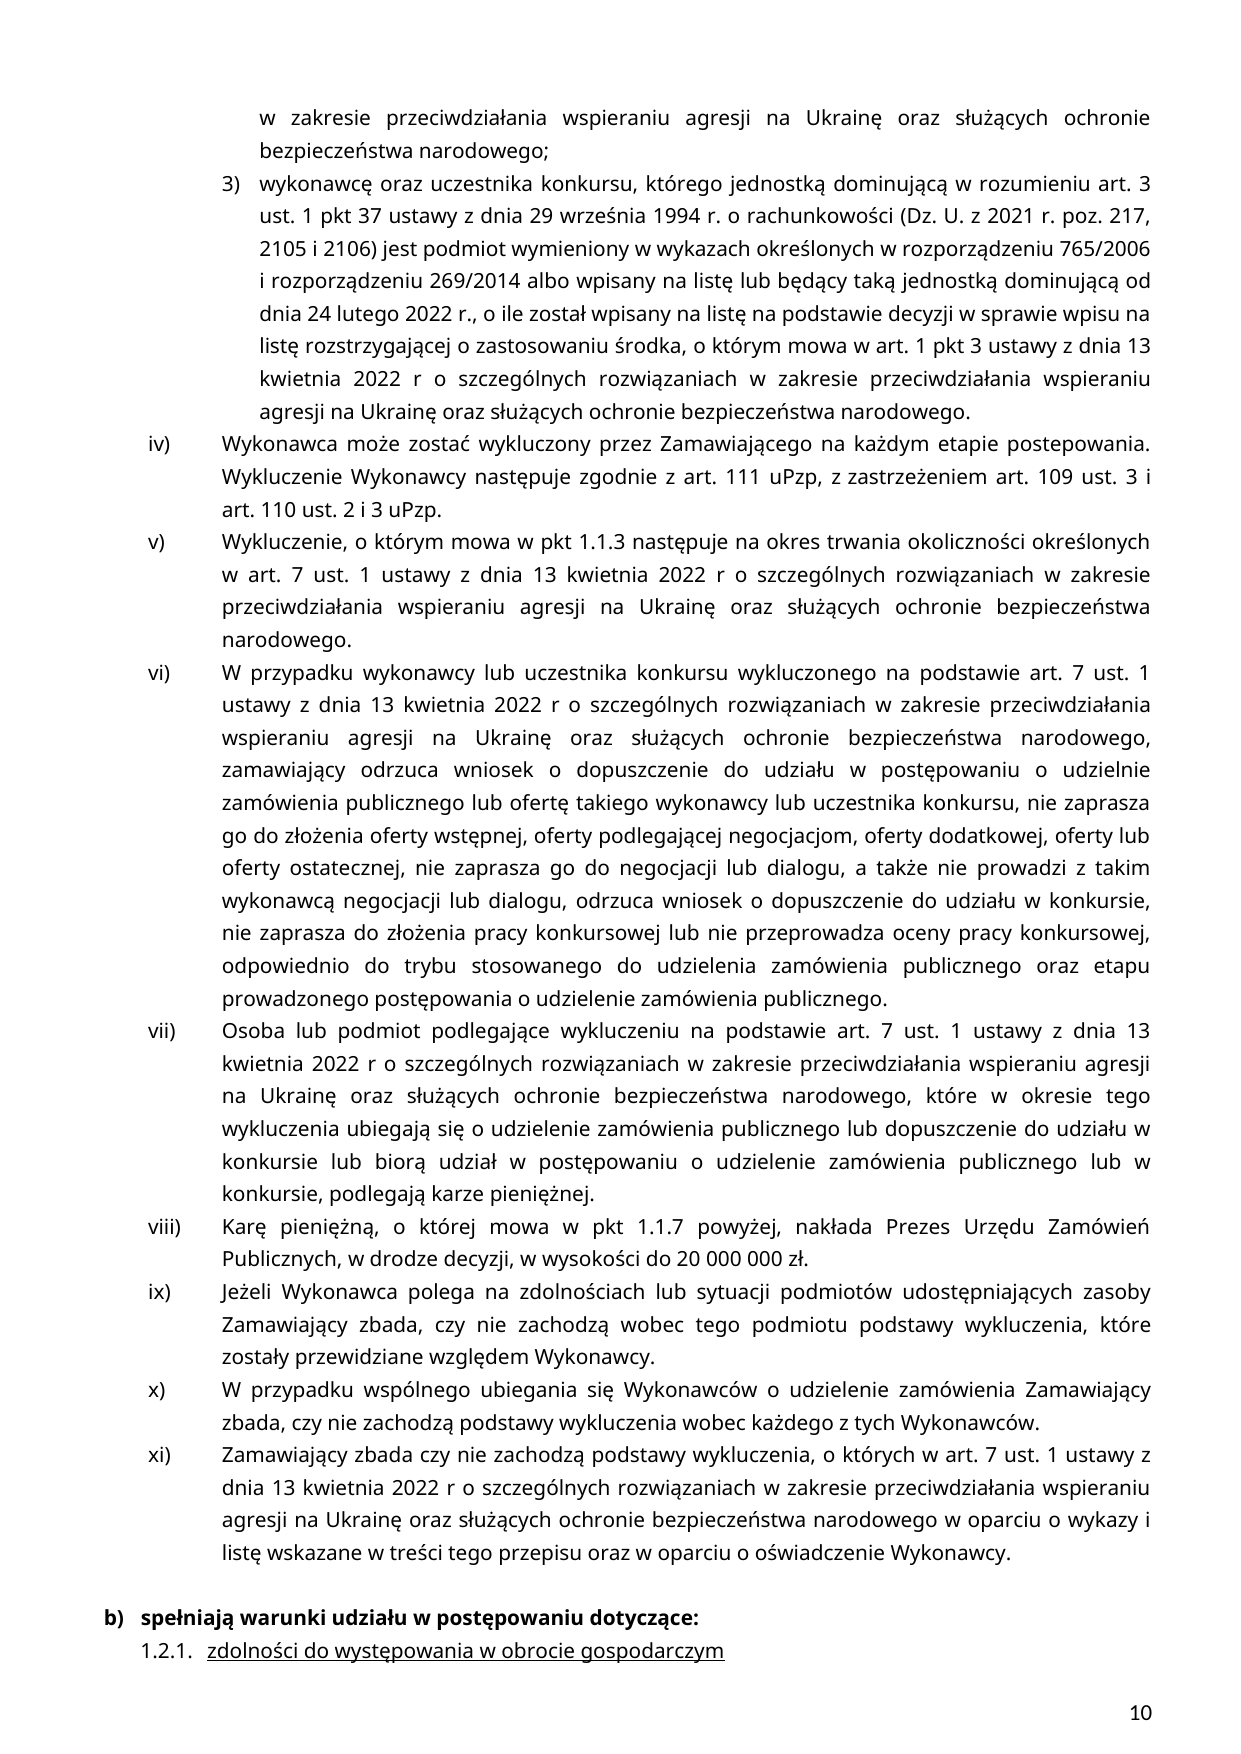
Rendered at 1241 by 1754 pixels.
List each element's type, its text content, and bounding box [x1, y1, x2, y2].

list W przypadku wspólnego ubiegania się Wykonawców o udzielenie zamówienia Zamawiający zbada, czy nie zachodzą podstawy wykluczenia wobec każdego z tych Wykonawców. [148, 1375, 1152, 1436]
list Osoba lub podmiot podlegające wykluczeniu na podstawie art. 7 ust. 1 ustawy z dnia 13 kwietnia 2022 r o szczególnych rozwiązaniach w zakresie przeciwdziałania wspieraniu agresji na Ukrainę oraz służących ochronie bezpieczeństwa narodowego, które w okresie tego wykluczenia ubiegają się o udzielenie zamówienia publicznego lub dopuszczenie do udziału w konkursie lub biorą udział w postępowaniu o udzielenie zamówienia publicznego lub w konkursie, podlegają karze pieniężnej. [148, 1016, 1152, 1208]
list Zamawiający zbada czy nie zachodzą podstawy wykluczenia, o których w art. 7 ust. 1 ustawy z dnia 13 kwietnia 2022 r o szczególnych rozwiązaniach w zakresie przeciwdziałania wspieraniu agresji na Ukrainę oraz służących ochronie bezpieczeństwa narodowego w oparciu o wykazy i listę wskazane w treści tego przepisu oraz w oparciu o oświadczenie Wykonawcy. [148, 1440, 1152, 1566]
list Wykluczenie, o którym mowa w pkt 1.1.3 następuje na okres trwania okoliczności określonych w art. 7 ust. 1 ustawy z dnia 13 kwietnia 2022 r o szczególnych rozwiązaniach w zakresie przeciwdziałania wspieraniu agresji na Ukrainę oraz służących ochronie bezpieczeństwa narodowego. [148, 527, 1152, 653]
list wykonawcę oraz uczestnika konkursu, którego jednostką dominującą w rozumieniu art. 3 ust. 1 pkt 37 ustawy z dnia 29 września 1994 r. o rachunkowości (Dz. U. z 2021 r. poz. 217, 2105 i 2106) jest podmiot wymieniony w wykazach określonych w rozporządzeniu 765/2006 i rozporządzeniu 269/2014 albo wpisany na listę lub będący taką jednostką dominującą od dnia 24 lutego 2022 r., o ile został wpisany na listę na podstawie decyzji w sprawie wpisu na listę rozstrzygającej o zastosowaniu środka, o którym mowa w art. 1 pkt 3 ustawy z dnia 13 kwietnia 2022 r o szczególnych rozwiązaniach w zakresie przeciwdziałania wspieraniu agresji na Ukrainę oraz służących ochronie bezpieczeństwa narodowego. [222, 169, 1152, 425]
list Wykonawca może zostać wykluczony przez Zamawiającego na każdym etapie postepowania. Wykluczenie Wykonawcy następuje zgodnie z art. 111 uPzp, z zastrzeżeniem art. 109 ust. 3 i art. 110 ust. 2 i 3 uPzp. [148, 429, 1152, 523]
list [222, 103, 1152, 164]
list W przypadku wykonawcy lub uczestnika konkursu wykluczonego na podstawie art. 7 ust. 1 ustawy z dnia 13 kwietnia 2022 r o szczególnych rozwiązaniach w zakresie przeciwdziałania wspieraniu agresji na Ukrainę oraz służących ochronie bezpieczeństwa narodowego, zamawiający odrzuca wniosek o dopuszczenie do udziału w postępowaniu o udzielnie zamówienia publicznego lub ofertę takiego wykonawcy lub uczestnika konkursu, nie zaprasza go do złożenia oferty wstępnej, oferty podlegającej negocjacjom, oferty dodatkowej, oferty lub oferty ostatecznej, nie zaprasza go do negocjacji lub dialogu, a także nie prowadzi z takim wykonawcą negocjacji lub dialogu, odrzuca wniosek o dopuszczenie do udziału w konkursie, nie zaprasza do złożenia pracy konkursowej lub nie przeprowadza oceny pracy konkursowej, odpowiednio do trybu stosowanego do udzielenia zamówienia publicznego oraz etapu prowadzonego postępowania o udzielenie zamówienia publicznego. [148, 658, 1152, 1012]
list Karę pieniężną, o której mowa w pkt 1.1.7 powyżej, nakłada Prezes Urzędu Zamówień Publicznych, w drodze decyzji, w wysokości do 20 000 000 zł. [148, 1212, 1152, 1273]
list Jeżeli Wykonawca polega na zdolnościach lub sytuacji podmiotów udostępniających zasoby Zamawiający zbada, czy nie zachodzą wobec tego podmiotu podstawy wykluczenia, które zostały przewidziane względem Wykonawcy. [148, 1277, 1152, 1371]
list zdolności do występowania w obrocie gospodarczym [140, 1636, 1152, 1664]
list spełniają warunki udziału w postępowaniu dotyczące: [103, 1603, 1152, 1632]
